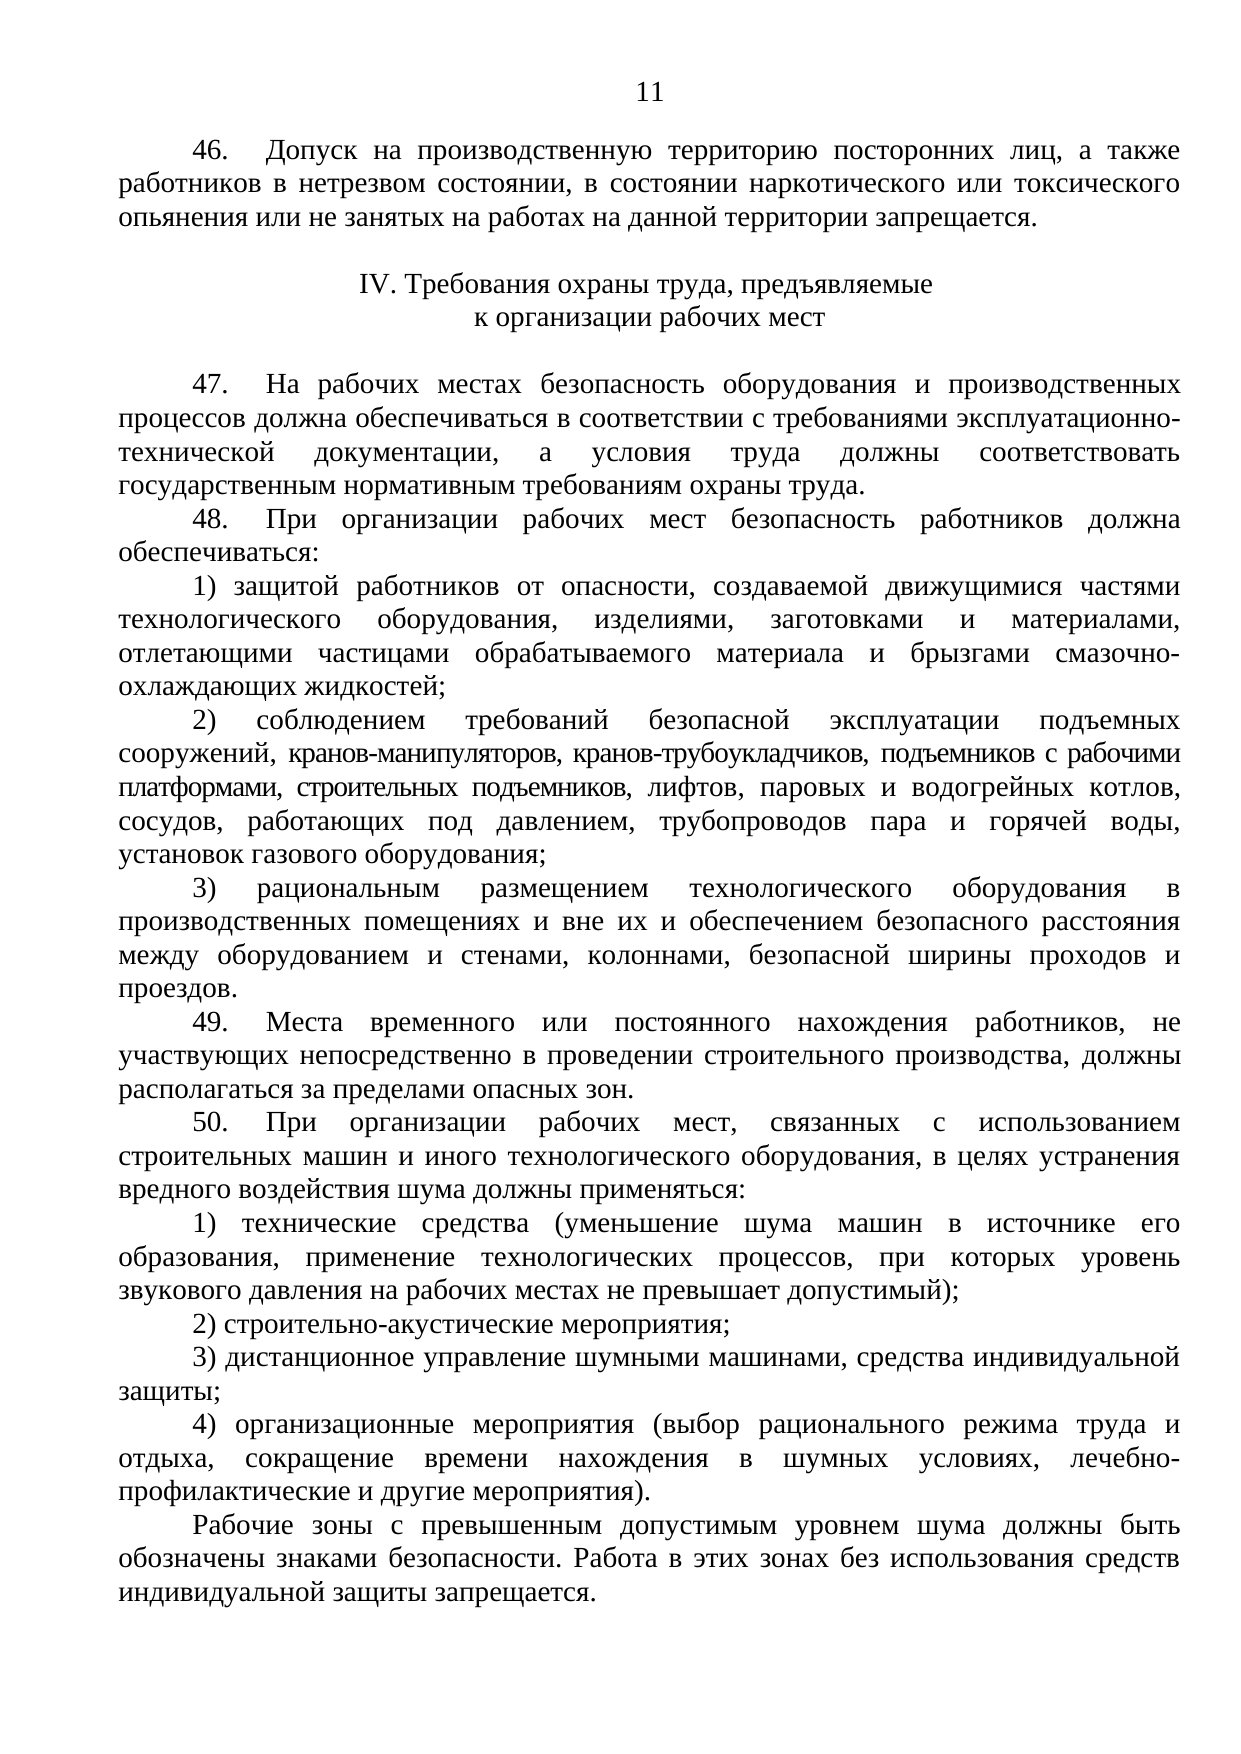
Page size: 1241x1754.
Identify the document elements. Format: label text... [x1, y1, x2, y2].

text IV. Требования охраны труда, предъявляемые к организации рабочих мест [118, 266, 1181, 333]
text 3) рациональным размещением технологического оборудования в производственных помещениях и вне их и обеспечением безопасного расстояния между оборудованием и стенами, колоннами, безопасной ширины проходов и проездов. [118, 870, 1181, 1004]
list При организации рабочих мест, связанных с использованием строительных машин и иного технологического оборудования, в целях устранения вредного воздействия шума должны применяться: [118, 1104, 1181, 1205]
text 2) соблюдением требований безопасной эксплуатации подъемных сооружений, кранов-манипуляторов, кранов-трубоукладчиков, подъемников с рабочими платформами, строительных подъемников, лифтов, паровых и водогрейных котлов, сосудов, работающих под давлением, трубопроводов пара и горячей воды, установок газового оборудования; [118, 702, 1181, 870]
text 4) организационные мероприятия (выбор рационального режима труда и отдыха, сокращение времени нахождения в шумных условиях, лечебно-профилактические и другие мероприятия). [118, 1406, 1181, 1507]
list На рабочих местах безопасность оборудования и производственных процессов должна обеспечиваться в соответствии с требованиями эксплуатационно-технической документации, а условия труда должны соответствовать государственным нормативным требованиям охраны труда. [118, 367, 1181, 501]
list Места временного или постоянного нахождения работников, не участвующих непосредственно в проведении строительного производства, должны располагаться за пределами опасных зон. [118, 1004, 1181, 1104]
text Рабочие зоны с превышенным допустимым уровнем шума должны быть обозначены знаками безопасности. Работа в этих зонах без использования средств индивидуальной защиты запрещается. [118, 1507, 1181, 1608]
text 3) дистанционное управление шумными машинами, средства индивидуальной защиты; [118, 1339, 1181, 1406]
text 2) строительно-акустические мероприятия; [118, 1306, 1181, 1339]
list Допуск на производственную территорию посторонних лиц, а также работников в нетрезвом состоянии, в состоянии наркотического или токсического опьянения или не занятых на работах на данной территории запрещается. [118, 132, 1181, 232]
text 1) защитой работников от опасности, создаваемой движущимися частями технологического оборудования, изделиями, заготовками и материалами, отлетающими частицами обрабатываемого материала и брызгами смазочно-охлаждающих жидкостей; [118, 568, 1181, 702]
list При организации рабочих мест безопасность работников должна обеспечиваться: [118, 501, 1181, 568]
text 1) технические средства (уменьшение шума машин в источнике его образования, применение технологических процессов, при которых уровень звукового давления на рабочих местах не превышает допустимый); [118, 1205, 1181, 1306]
